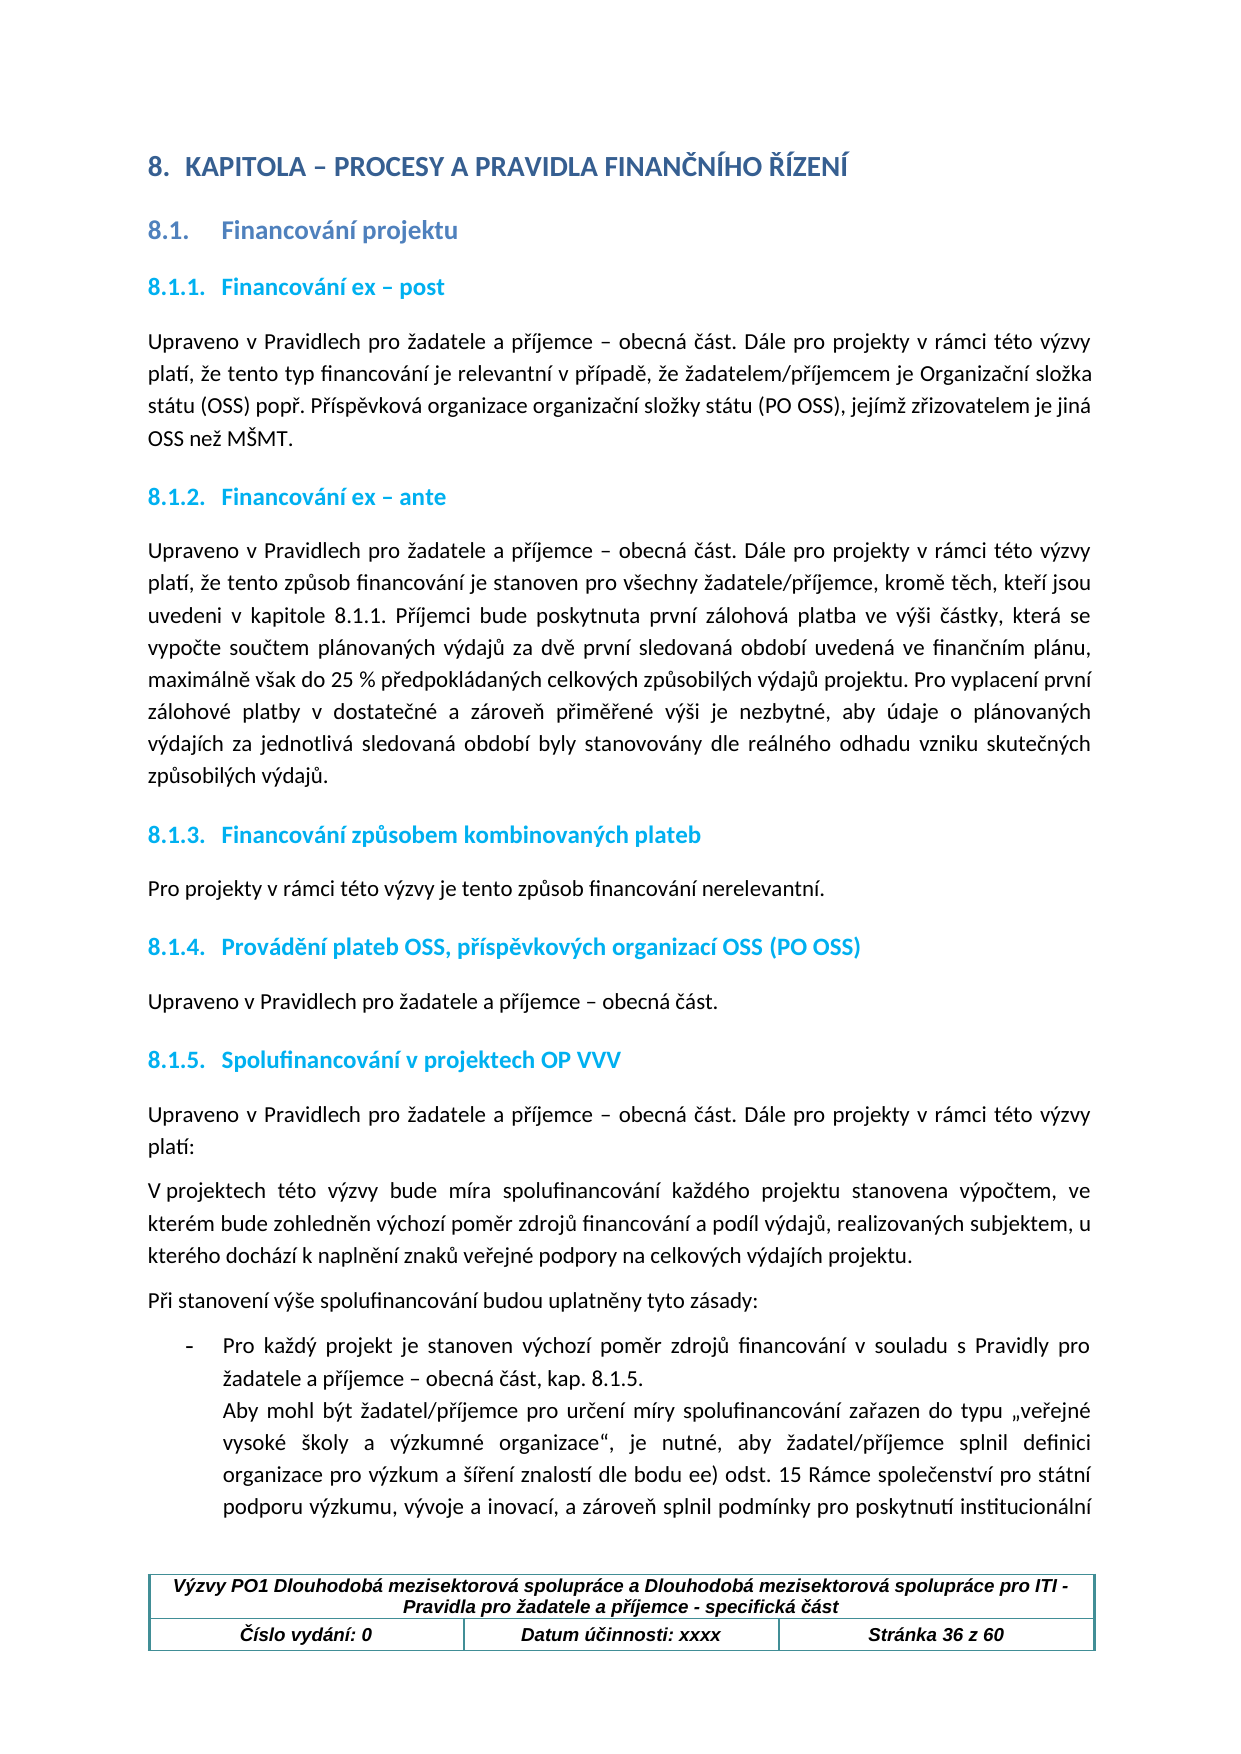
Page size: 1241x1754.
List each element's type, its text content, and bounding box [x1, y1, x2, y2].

text Pro projekty v rámci této výzvy je tento způsob financování nerelevantní. [148, 874, 1093, 902]
list Financování projektu [148, 213, 1093, 247]
list Pro každý projekt je stanoven výchozí poměr zdrojů financování v souladu s Pravidly pro žadatele a příjemce – obecná část, kap. 8.1.5. [185, 1330, 1093, 1392]
text V projektech této výzvy bude míra spolufinancování každého projektu stanovena výpočtem, ve kterém bude zohledněn výchozí poměr zdrojů financování a podíl výdajů, realizovaných subjektem, u kterého dochází k naplnění znaků veřejné podpory na celkových výdajích projektu. [148, 1177, 1093, 1269]
list Provádění plateb OSS, příspěvkových organizací OSS (PO OSS) [148, 932, 1093, 962]
text Upraveno v Pravidlech pro žadatele a příjemce – obecná část. [148, 987, 1093, 1015]
list Financování způsobem kombinovaných plateb [148, 819, 1093, 849]
list Spolufinancování v projektech OP VVV [148, 1044, 1093, 1075]
text Upraveno v Pravidlech pro žadatele a příjemce – obecná část. Dále pro projekty v rámci této výzvy platí, že tento typ financování je relevantní v případě, že žadatelem/příjemcem je Organizační složka státu (OSS) popř. Příspěvková organizace organizační složky státu (PO OSS), jejímž zřizovatelem je jiná OSS než MŠMT. [148, 327, 1093, 452]
text Upraveno v Pravidlech pro žadatele a příjemce – obecná část. Dále pro projekty v rámci této výzvy platí, že tento způsob financování je stanoven pro všechny žadatele/příjemce, kromě těch, kteří jsou uvedeni v kapitole 8.1.1. Příjemci bude poskytnuta první zálohová platba ve výši částky, která se vypočte součtem plánovaných výdajů za dvě první sledovaná období uvedená ve finančním plánu, maximálně však do 25 % předpokládaných celkových způsobilých výdajů projektu. Pro vyplacení první zálohové platby v dostatečné a zároveň přiměřené výši je nezbytné, aby údaje o plánovaných výdajích za jednotlivá sledovaná období byly stanovovány dle reálného odhadu vzniku skutečných způsobilých výdajů. [148, 536, 1093, 790]
text Upraveno v Pravidlech pro žadatele a příjemce – obecná část. Dále pro projekty v rámci této výzvy platí: [148, 1100, 1093, 1160]
subtitle Kapitola – Procesy a pravidla finančního řízení [148, 148, 1093, 183]
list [223, 1396, 1093, 1520]
text Při stanovení výše spolufinancování budou uplatněny tyto zásady: [148, 1286, 1093, 1314]
list Financování ex – ante [148, 481, 1093, 511]
list Financování ex – post [148, 272, 1093, 302]
